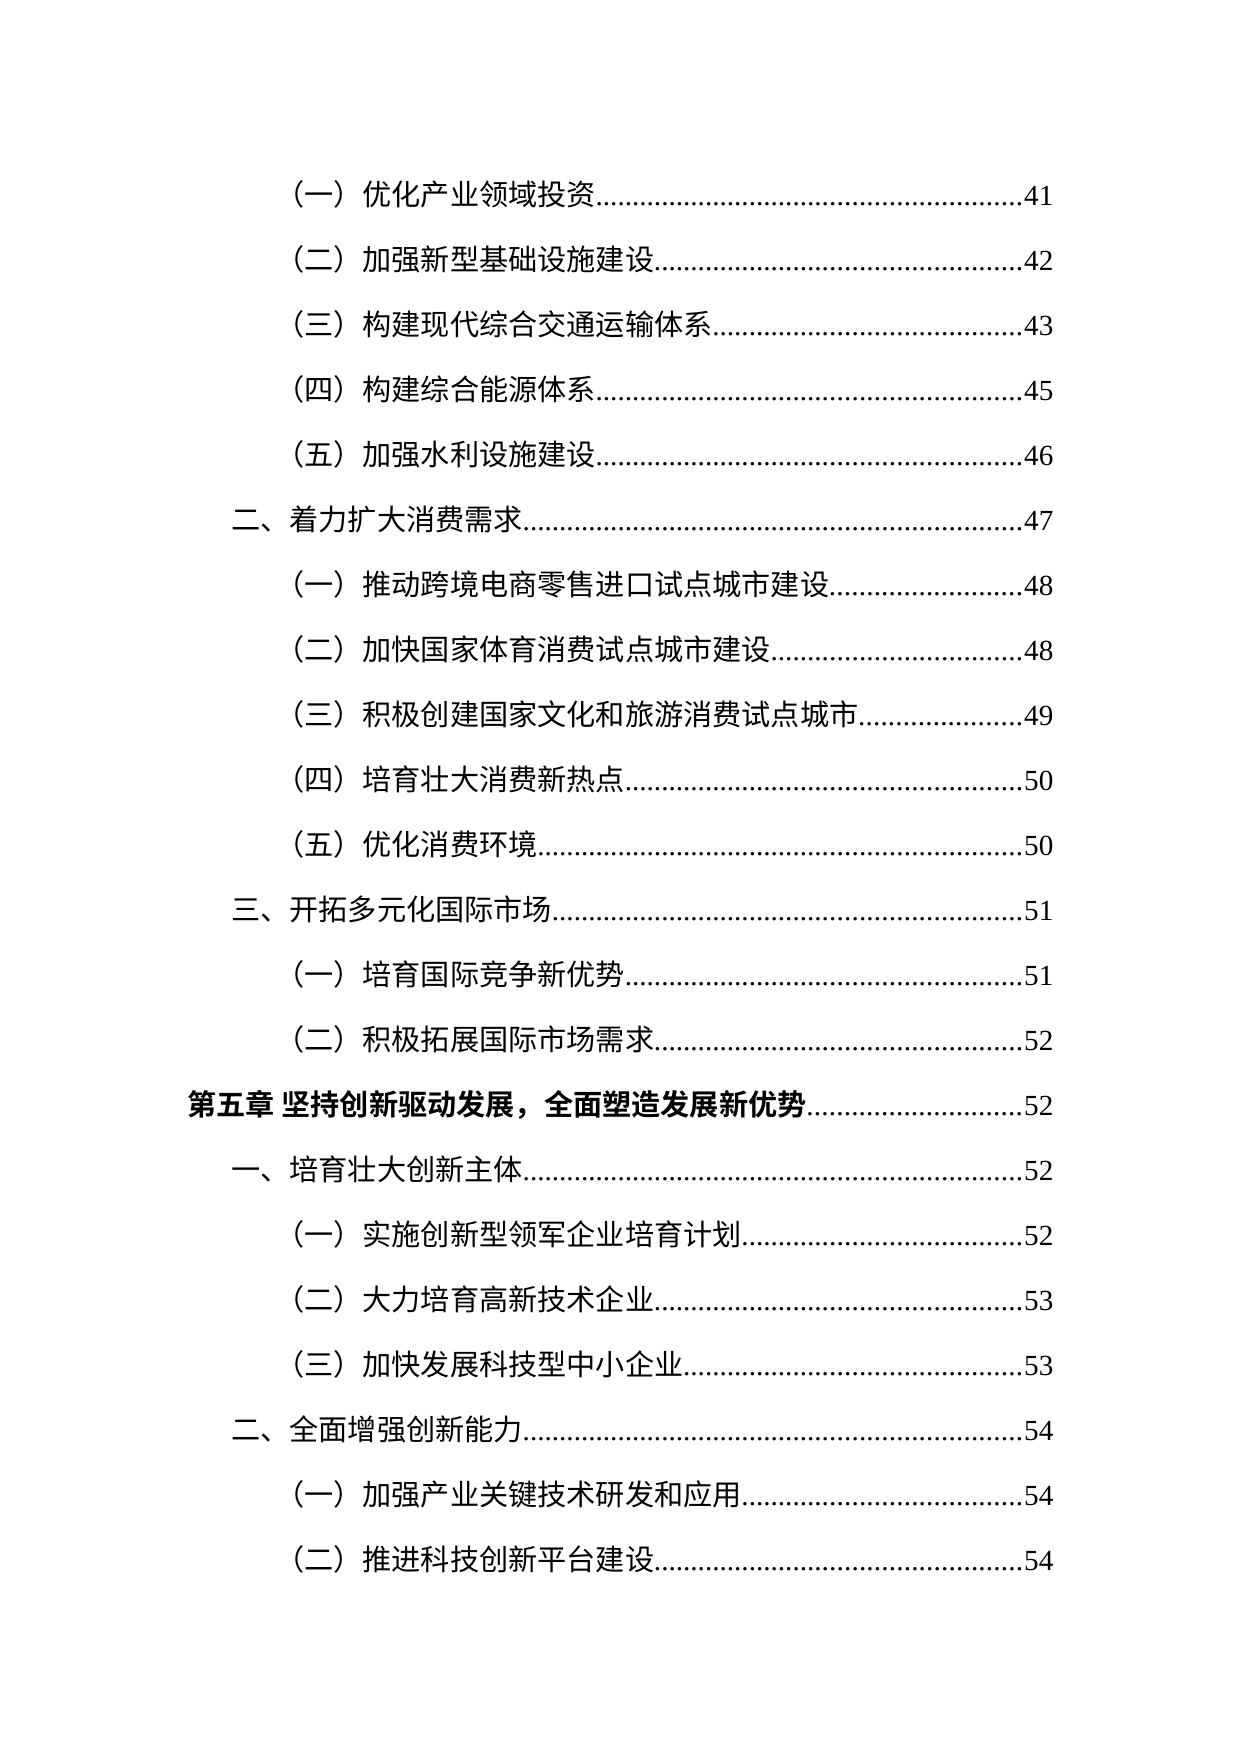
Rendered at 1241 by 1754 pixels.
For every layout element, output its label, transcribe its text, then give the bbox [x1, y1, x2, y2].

text （四）培育壮大消费新热点 50 [275, 745, 1053, 810]
text （五）优化消费环境 50 [275, 810, 1053, 875]
text （一）培育国际竞争新优势 51 [275, 940, 1053, 1005]
text （三）构建现代综合交通运输体系 43 [275, 290, 1053, 355]
text 一、培育壮大创新主体 52 [231, 1135, 1053, 1200]
text 三、开拓多元化国际市场 51 [231, 875, 1053, 940]
text （一）优化产业领域投资 41 [275, 160, 1053, 225]
text （一）推动跨境电商零售进口试点城市建设 48 [275, 550, 1053, 615]
text （二）推进科技创新平台建设 54 [275, 1525, 1053, 1590]
text （三）积极创建国家文化和旅游消费试点城市 49 [275, 680, 1053, 745]
text （二）加强新型基础设施建设 42 [275, 225, 1053, 290]
text （四）构建综合能源体系 45 [275, 355, 1053, 420]
text （一）实施创新型领军企业培育计划 52 [275, 1200, 1053, 1265]
text （二）加快国家体育消费试点城市建设 48 [275, 615, 1053, 680]
text （三）加快发展科技型中小企业 53 [275, 1330, 1053, 1395]
text （一）加强产业关键技术研发和应用 54 [275, 1460, 1053, 1525]
text （二）积极拓展国际市场需求 52 [275, 1005, 1053, 1070]
text 第五章 坚持创新驱动发展，全面塑造发展新优势 52 [187, 1070, 1053, 1135]
text 二、着力扩大消费需求 47 [231, 485, 1053, 550]
text 二、全面增强创新能力 54 [231, 1395, 1053, 1460]
text （二）大力培育高新技术企业 53 [275, 1265, 1053, 1330]
text （五）加强水利设施建设 46 [275, 420, 1053, 485]
